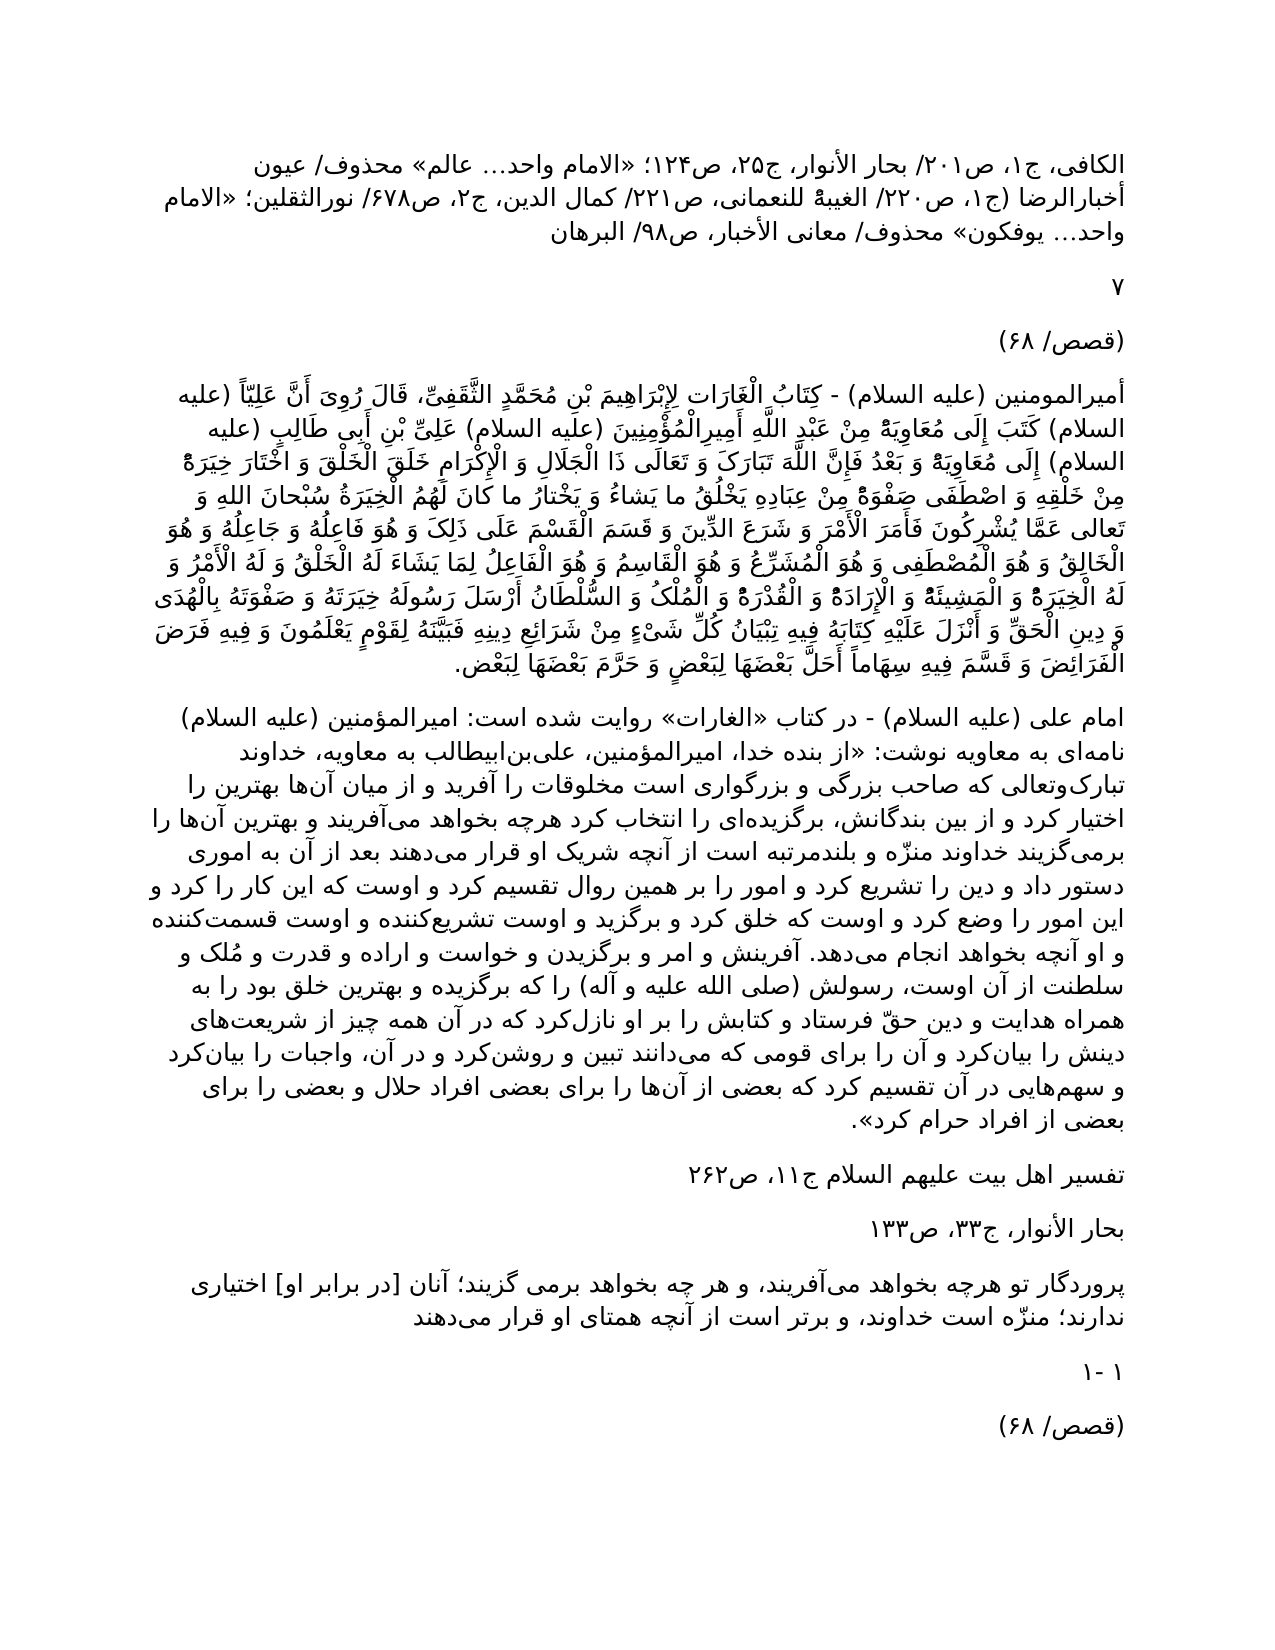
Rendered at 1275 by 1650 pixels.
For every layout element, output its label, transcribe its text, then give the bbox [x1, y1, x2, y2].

text امام علی (علیه السلام) - در کتاب «الغارات» روایت شده است: امیرالمؤمنین (علیه السلام) نامه‌ای به معاویه نوشت: «از بنده خدا، امیرالمؤمنین، علی‌بن‌ابیطالب به معاویه، خداوند تبارک‌وتعالی که صاحب بزرگی و بزرگواری است مخلوقات را آفرید و از میان آن‌ها بهترین را اختیار کرد و از بین بندگانش، برگزیده‌ای را انتخاب کرد هرچه بخواهد می‌آفریند و بهترین آن‌ها را برمی‌گزیند خداوند منزّه و بلندمرتبه است از آنچه شریک او قرار می‌دهند بعد از آن به اموری دستور داد و دین را تشریع کرد و امور را بر همین روال تقسیم کرد و اوست که این کار را کرد و این امور را وضع کرد و اوست که خلق کرد و برگزید و اوست تشریع‌کننده و اوست قسمت‌کننده و او آنچه بخواهد انجام می‌دهد. آفرینش و امر و برگزیدن و خواست و اراده و قدرت و مُلک و سلطنت از آن اوست، رسولش (صلی الله علیه و آله) را که برگزیده و بهترین خلق بود را به همراه هدایت و دین حقّ فرستاد و کتابش را بر او نازل‌کرد که در آن همه چیز از شریعت‌های دینش را بیان‌کرد و آن را برای قومی که می‌دانند تبین و روشن‌کرد و در آن، واجبات را بیان‌کرد و سهم‌هایی در آن تقسیم کرد که بعضی از آن‌ها را برای بعضی افراد حلال و بعضی را برای بعضی از افراد حرام کرد». [150, 703, 1125, 1135]
text ۱ -۱ [150, 1357, 1125, 1386]
text ۷ [150, 272, 1125, 301]
text الکافی، ج۱، ص۲۰۱/ بحار الأنوار، ج۲۵، ص۱۲۴؛ «الامام واحد… عالم» محذوف/ عیون أخبارالرضا (ج۱، ص۲۲۰/ الغیبهًْ للنعمانی، ص۲۲۱/ کمال الدین، ج۲، ص۶۷۸/ نورالثقلین؛ «الامام واحد… یوفکون» محذوف/ معانی الأخبار، ص۹۸/ البرهان [150, 150, 1125, 246]
text پروردگار تو هرچه بخواهد می‌آفریند، و هر چه بخواهد برمی گزیند؛ آنان [در برابر او] اختیاری ندارند؛ منزّه است خداوند، و برتر است از آنچه همتای او قرار می‌دهند [150, 1269, 1125, 1331]
text بحار الأنوار، ج۳۳، ص۱۳۳ [150, 1214, 1125, 1243]
text (قصص/ ۶۸) [150, 1411, 1125, 1440]
text (قصص/ ۶۸) [150, 326, 1125, 355]
text تفسیر اهل بیت علیهم السلام ج۱۱، ص۲۶۲ [150, 1160, 1125, 1189]
text أمیرالمومنین (علیه السلام) - کِتَابُ الْغَارَات لِإِبْرَاهِیمَ بْنِ مُحَمَّدٍ الثَّقَفِیِّ، قَالَ رُوِیَ أَنَّ عَلِیّاً (علیه السلام) کَتَبَ إِلَی مُعَاوِیَهًَْ مِنْ عَبْدِ اللَّهِ أَمِیرِالْمُؤْمِنِینَ (علیه السلام) عَلِیِّ بْنِ أَبِی طَالِبٍ (علیه السلام) إِلَی مُعَاوِیَهًَْ وَ بَعْدُ فَإِنَّ اللَّهَ تَبَارَکَ وَ تَعَالَی ذَا الْجَلَالِ وَ الْإِکْرَامِ خَلَقَ الْخَلْقَ وَ اخْتَارَ خِیَرَهًًْ مِنْ خَلْقِهِ وَ اصْطَفَی صَفْوَهًًْ مِنْ عِبَادِهِ یَخْلُقُ ما یَشاءُ وَ یَخْتارُ ما کانَ لَهُمُ الْخِیَرَةُ سُبْحانَ اللهِ وَ تَعالی عَمَّا یُشْرِکُونَ فَأَمَرَ الْأَمْرَ وَ شَرَعَ الدِّینَ وَ قَسَمَ الْقَسْمَ عَلَی ذَلِکَ وَ هُوَ فَاعِلُهُ وَ جَاعِلُهُ وَ هُوَ الْخَالِقُ وَ هُوَ الْمُصْطَفِی وَ هُوَ الْمُشَرِّعُ وَ هُوَ الْقَاسِمُ وَ هُوَ الْفَاعِلُ لِمَا یَشَاءَ لَهُ الْخَلْقُ وَ لَهُ الْأَمْرُ وَ لَهُ الْخِیَرَهًُْ وَ الْمَشِیئَهًُْ وَ الْإِرَادَهًُْ وَ الْقُدْرَهًُْ وَ الْمُلْکُ وَ السُّلْطَانُ أَرْسَلَ رَسُولَهُ خِیَرَتَهُ وَ صَفْوَتَهُ بِالْهُدَی وَ دِینِ الْحَقِّ وَ أَنْزَلَ عَلَیْهِ کِتَابَهُ فِیهِ تِبْیَانُ کُلِّ شَیْءٍ مِنْ شَرَائِعِ دِینِهِ فَبَیَّنَهُ لِقَوْمٍ یَعْلَمُونَ وَ فِیهِ فَرَضَ الْفَرَائِضَ وَ قَسَّمَ فِیهِ سِهَاماً أَحَلَّ بَعْضَهَا لِبَعْضٍ وَ حَرَّمَ بَعْضَهَا لِبَعْض. [150, 380, 1125, 678]
